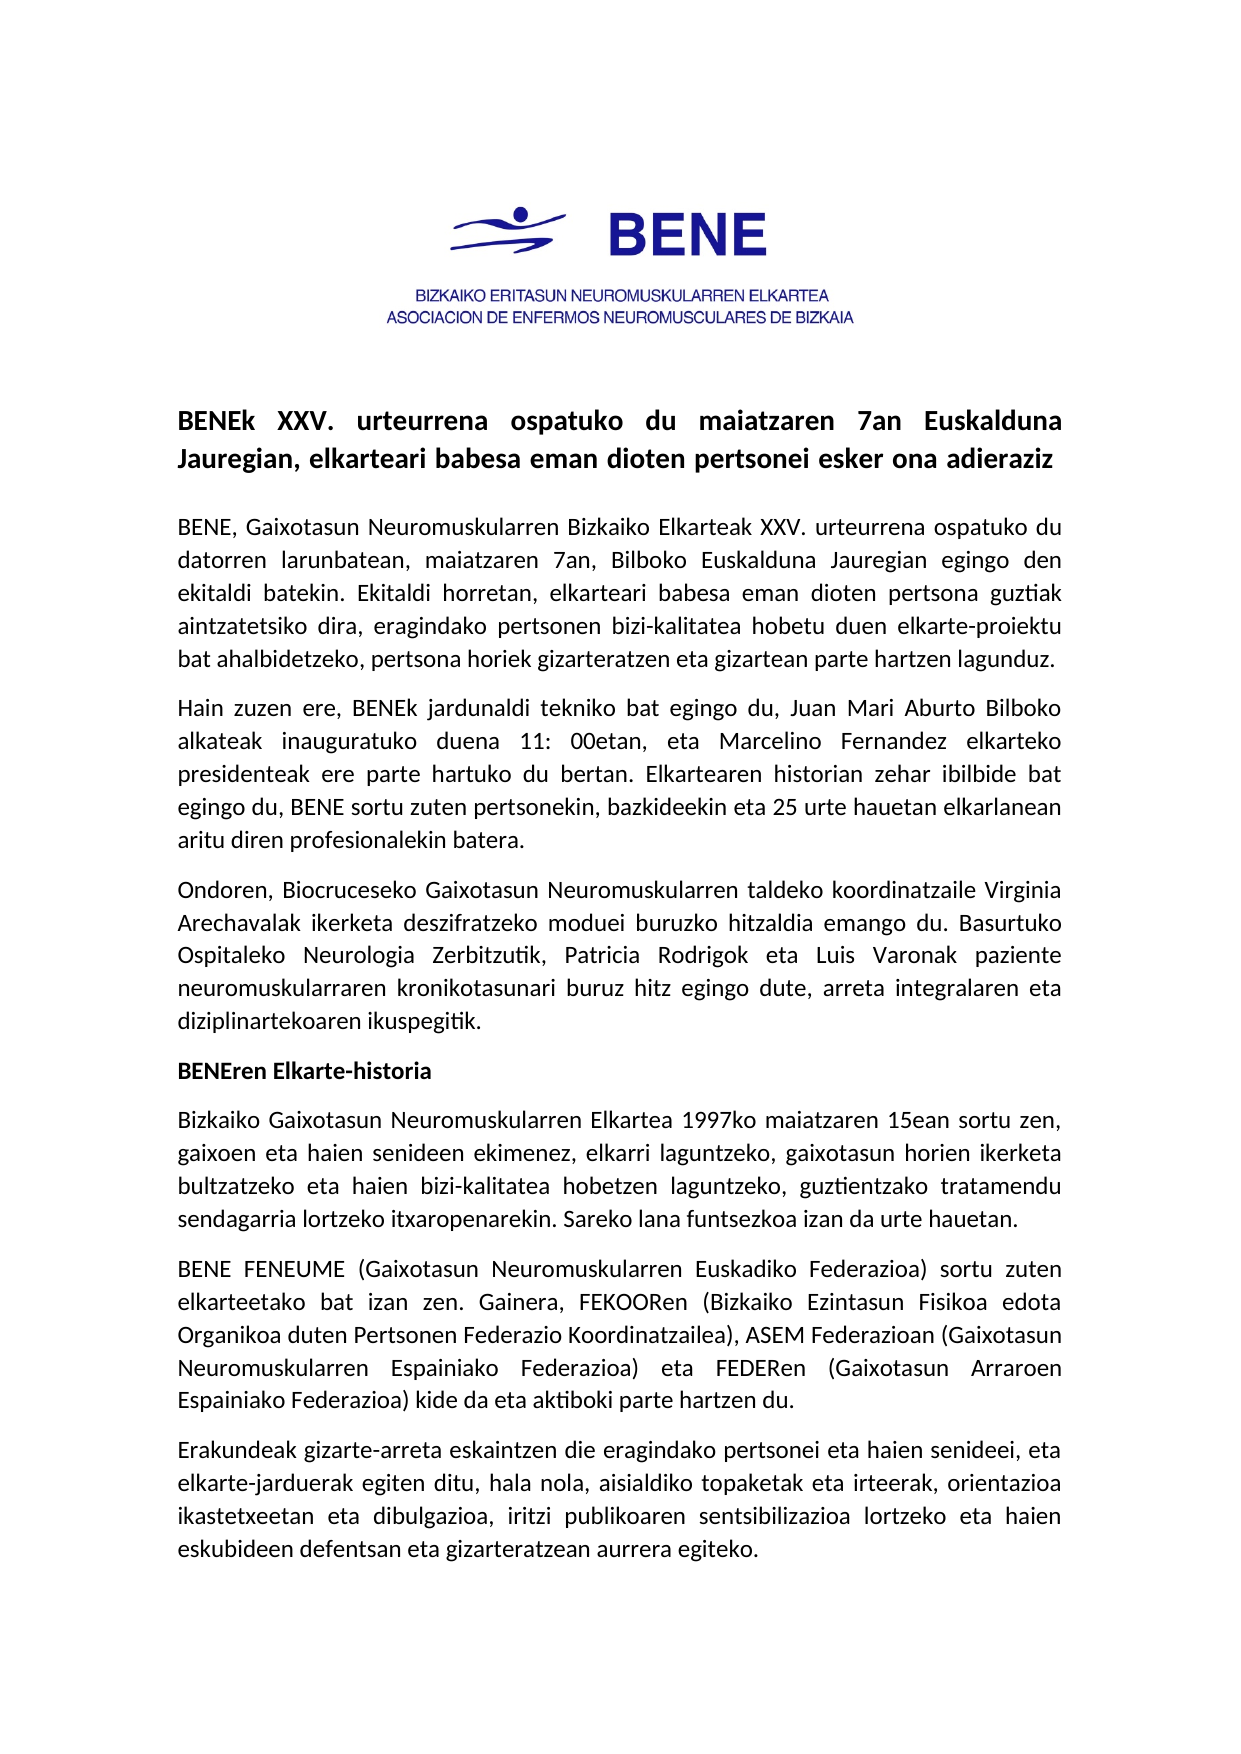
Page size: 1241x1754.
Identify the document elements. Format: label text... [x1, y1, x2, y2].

text BENEren Elkarte-historia [177, 1055, 1063, 1086]
text Erakundeak gizarte-arreta eskaintzen die eragindako pertsonei eta haien senideei, eta elkarte-jarduerak egiten ditu, hala nola, aisialdiko topaketak eta irteerak, orientazioa ikastetxeetan eta dibulgazioa, iritzi publikoaren sentsibilizazioa lortzeko eta haien eskubideen defentsan eta gizarteratzean aurrera egiteko. [177, 1434, 1063, 1563]
text Bizkaiko Gaixotasun Neuromuskularren Elkartea 1997ko maiatzaren 15ean sortu zen, gaixoen eta haien senideen ekimenez, elkarri laguntzeko, gaixotasun horien ikerketa bultzatzeko eta haien bizi-kalitatea hobetzen laguntzeko, guztientzako tratamendu sendagarria lortzeko itxaropenarekin. Sareko lana funtsezkoa izan da urte hauetan. [177, 1104, 1063, 1234]
text Ondoren, Biocruceseko Gaixotasun Neuromuskularren taldeko koordinatzaile Virginia Arechavalak ikerketa deszifratzeko moduei buruzko hitzaldia emango du. Basurtuko Ospitaleko Neurologia Zerbitzutik, Patricia Rodrigok eta Luis Varonak paziente neuromuskularraren kronikotasunari buruz hitz egingo dute, arreta integralaren eta diziplinartekoaren ikuspegitik. [177, 874, 1063, 1036]
text BENE FENEUME (Gaixotasun Neuromuskularren Euskadiko Federazioa) sortu zuten elkarteetako bat izan zen. Gainera, FEKOORen (Bizkaiko Ezintasun Fisikoa edota Organikoa duten Pertsonen Federazio Koordinatzailea), ASEM Federazioan (Gaixotasun Neuromuskularren Espainiako Federazioa) eta FEDERen (Gaixotasun Arraroen Espainiako Federazioa) kide da eta aktiboki parte hartzen du. [177, 1253, 1063, 1415]
text Hain zuzen ere, BENEk jardunaldi tekniko bat egingo du, Juan Mari Aburto Bilboko alkateak inauguratuko duena 11: 00etan, eta Marcelino Fernandez elkarteko presidenteak ere parte hartuko du bertan. Elkartearen historian zehar ibilbide bat egingo du, BENE sortu zuten pertsonekin, bazkideekin eta 25 urte hauetan elkarlanean aritu diren profesionalekin batera. [177, 692, 1063, 855]
picture [379, 202, 861, 328]
text BENEk XXV. urteurrena ospatuko du maiatzaren 7an Euskalduna Jauregian, elkarteari babesa eman dioten pertsonei esker ona adieraziz BENE, Gaixotasun Neuromuskularren Bizkaiko Elkarteak XXV. urteurrena ospatuko du datorren larunbatean, maiatzaren 7an, Bilboko Euskalduna Jauregian egingo den ekitaldi batekin. Ekitaldi horretan, elkarteari babesa eman dioten pertsona guztiak aintzatetsiko dira, eragindako pertsonen bizi-kalitatea hobetu duen elkarte-proiektu bat ahalbidetzeko, pertsona horiek gizarteratzen eta gizartean parte hartzen lagunduz. [177, 402, 1063, 673]
